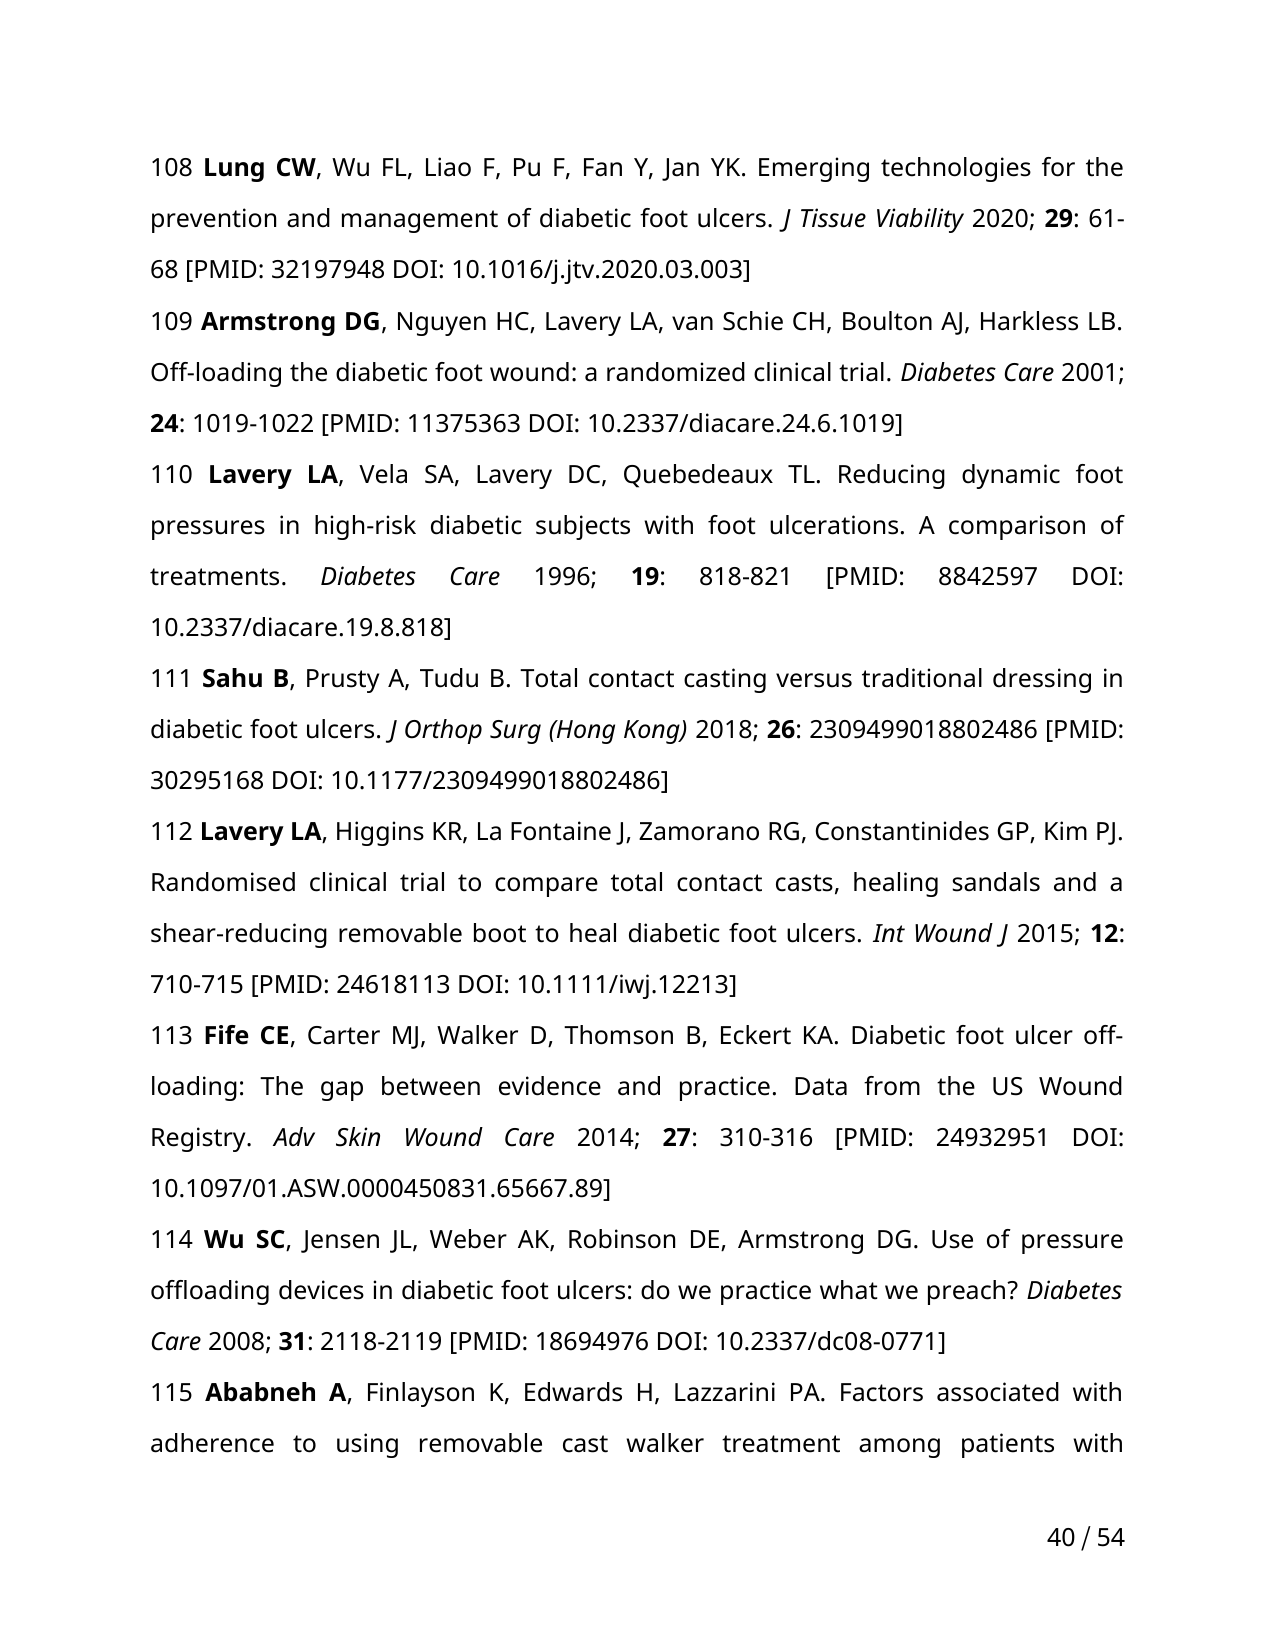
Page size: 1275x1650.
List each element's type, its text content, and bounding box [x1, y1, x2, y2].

text 110 Lavery LA, Vela SA, Lavery DC, Quebedeaux TL. Reducing dynamic foot pressures in high-risk diabetic subjects with foot ulcerations. A comparison of treatments. Diabetes Care 1996; 19: 818-821 [PMID: 8842597 DOI: 10.2337/diacare.19.8.818] [150, 456, 1125, 643]
text 111 Sahu B, Prusty A, Tudu B. Total contact casting versus traditional dressing in diabetic foot ulcers. J Orthop Surg (Hong Kong) 2018; 26: 2309499018802486 [PMID: 30295168 DOI: 10.1177/2309499018802486] [150, 660, 1125, 797]
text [150, 1375, 1125, 1460]
text 109 Armstrong DG, Nguyen HC, Lavery LA, van Schie CH, Boulton AJ, Harkless LB. Off-loading the diabetic foot wound: a randomized clinical trial. Diabetes Care 2001; 24: 1019-1022 [PMID: 11375363 DOI: 10.2337/diacare.24.6.1019] [150, 303, 1125, 439]
text 114 Wu SC, Jensen JL, Weber AK, Robinson DE, Armstrong DG. Use of pressure offloading devices in diabetic foot ulcers: do we practice what we preach? Diabetes Care 2008; 31: 2118-2119 [PMID: 18694976 DOI: 10.2337/dc08-0771] [150, 1222, 1125, 1358]
text 108 Lung CW, Wu FL, Liao F, Pu F, Fan Y, Jan YK. Emerging technologies for the prevention and management of diabetic foot ulcers. J Tissue Viability 2020; 29: 61-68 [PMID: 32197948 DOI: 10.1016/j.jtv.2020.03.003] [150, 150, 1125, 286]
text 112 Lavery LA, Higgins KR, La Fontaine J, Zamorano RG, Constantinides GP, Kim PJ. Randomised clinical trial to compare total contact casts, healing sandals and a shear-reducing removable boot to heal diabetic foot ulcers. Int Wound J 2015; 12: 710-715 [PMID: 24618113 DOI: 10.1111/iwj.12213] [150, 813, 1125, 1001]
text 113 Fife CE, Carter MJ, Walker D, Thomson B, Eckert KA. Diabetic foot ulcer off-loading: The gap between evidence and practice. Data from the US Wound Registry. Adv Skin Wound Care 2014; 27: 310-316 [PMID: 24932951 DOI: 10.1097/01.ASW.0000450831.65667.89] [150, 1018, 1125, 1205]
